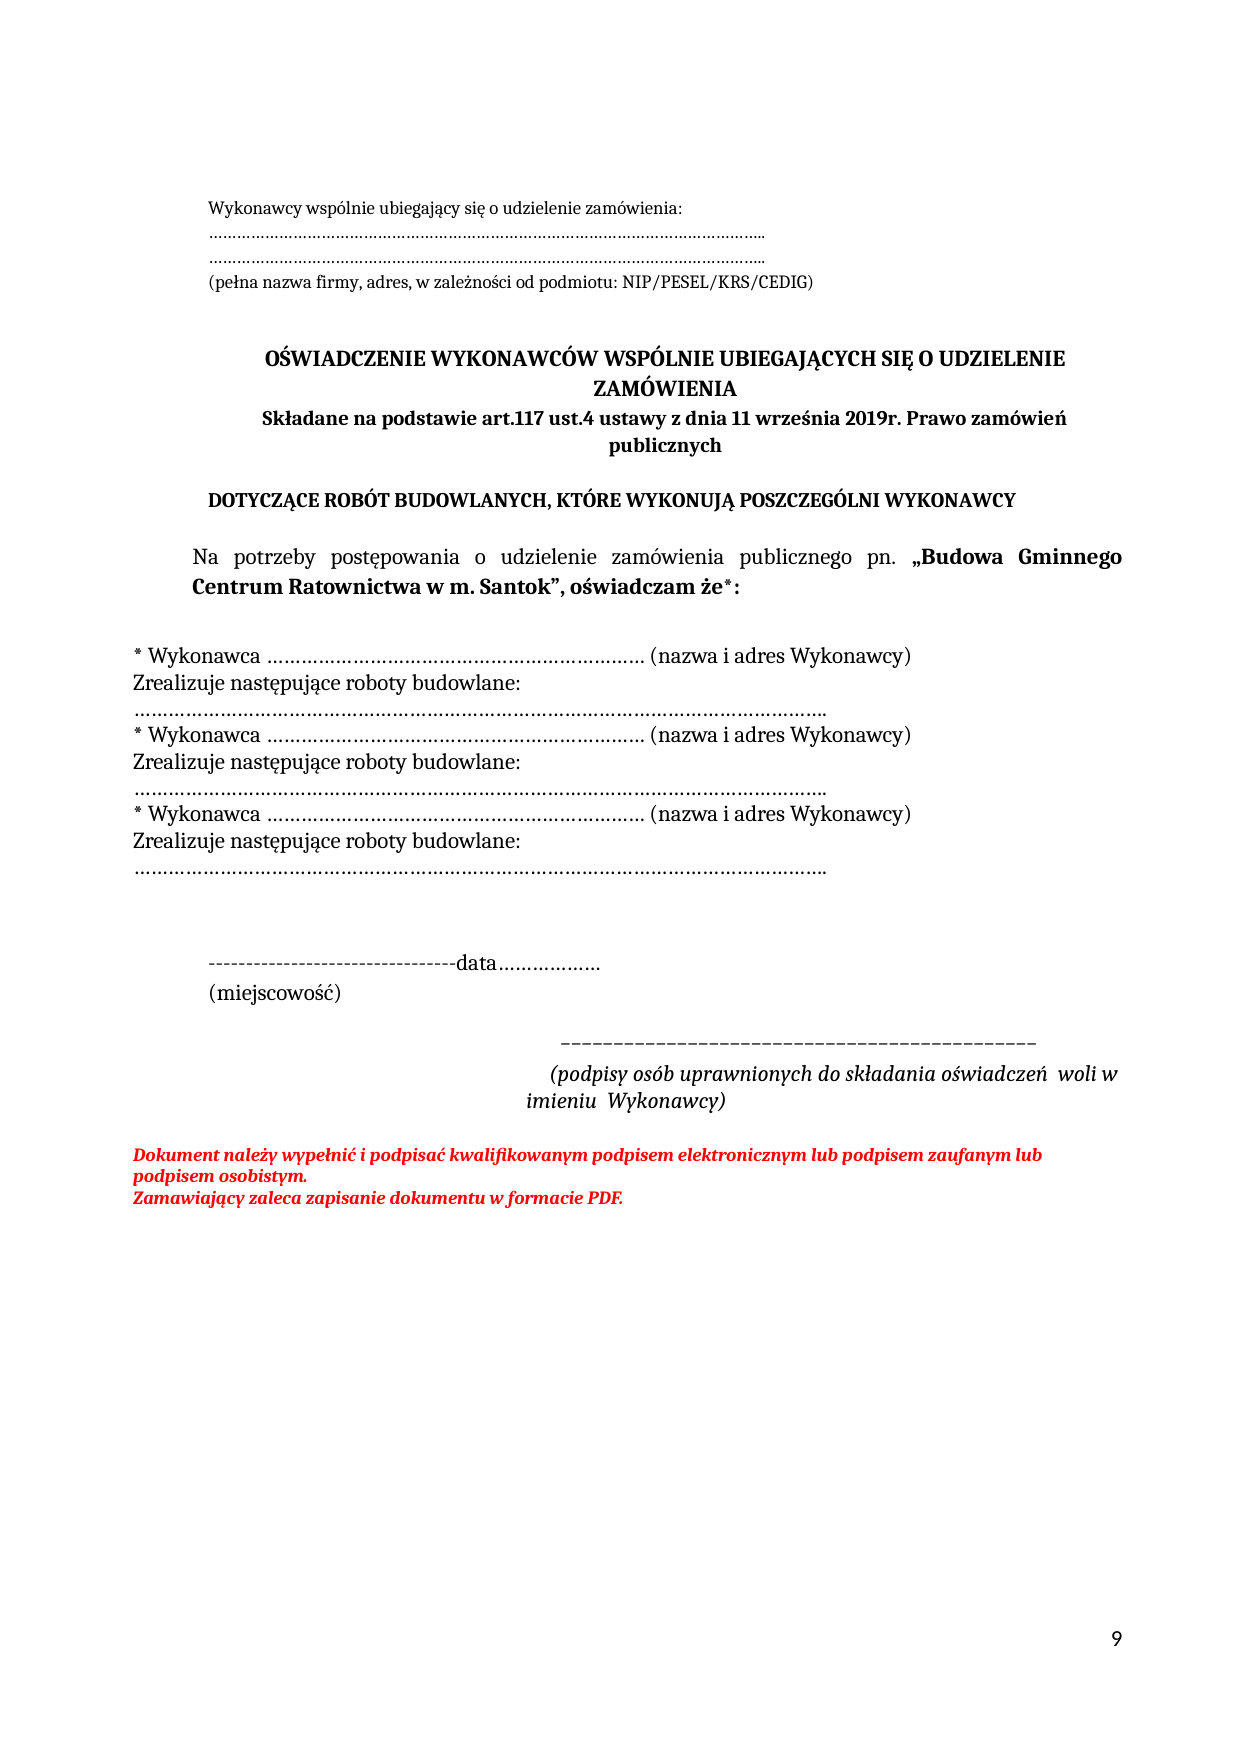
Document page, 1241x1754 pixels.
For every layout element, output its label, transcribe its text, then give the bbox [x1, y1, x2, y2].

text * Wykonawca ………………………………………………………… (nazwa i adres Wykonawcy) [133, 643, 1122, 669]
text Składane na podstawie art.117 ust.4 ustawy z dnia 11 września 2019r. Prawo zamówień publicznych [208, 406, 1122, 458]
text * Wykonawca ………………………………………………………… (nazwa i adres Wykonawcy) [133, 801, 1122, 828]
text _____________________________________________ [133, 1022, 1122, 1049]
text Zamawiający zaleca zapisanie dokumentu w formacie PDF. [133, 1187, 1122, 1209]
text DOTYCZĄCE ROBÓT BUDOWLANYCH, KTÓRE WYKONUJĄ POSZCZEGÓLNI WYKONAWCY [208, 489, 1122, 513]
text ……………………………………………………………………………………………………….. [208, 247, 1122, 268]
text Zrealizuje następujące roboty budowlane: [133, 748, 1122, 775]
text (miejscowość) [208, 979, 1122, 1006]
text Dokument należy wypełnić i podpisać kwalifikowanym podpisem elektronicznym lub podpisem zaufanym lub podpisem osobistym. [133, 1144, 1122, 1187]
text …………………………………………………………………………………………………………. [133, 696, 1122, 722]
text Na potrzeby postępowania o udzielenie zamówienia publicznego pn. „Budowa Gminnego Centrum Ratownictwa w m. Santok”, oświadczam że*: [192, 544, 1122, 600]
text OŚWIADCZENIE WYKONAWCÓW WSPÓLNIE UBIEGAJĄCYCH SIĘ O UDZIELENIE ZAMÓWIENIA [208, 346, 1122, 402]
text ---------------------------------data……………… [208, 949, 1122, 976]
text …………………………………………………………………………………………………………. [133, 854, 1122, 880]
text * Wykonawca ………………………………………………………… (nazwa i adres Wykonawcy) [133, 722, 1122, 748]
text (podpisy osób uprawnionych do składania oświadczeń woli w imieniu Wykonawcy) [133, 1061, 1122, 1114]
text ……………………………………………………………………………………………………….. [208, 222, 1122, 243]
text …………………………………………………………………………………………………………. [133, 775, 1122, 801]
text (pełna nazwa firmy, adres, w zależności od podmiotu: NIP/PESEL/KRS/CEDIG) [208, 272, 1122, 293]
text Zrealizuje następujące roboty budowlane: [133, 828, 1122, 854]
text Wykonawcy wspólnie ubiegający się o udzielenie zamówienia: [208, 197, 1122, 219]
text Zrealizuje następujące roboty budowlane: [133, 669, 1122, 696]
